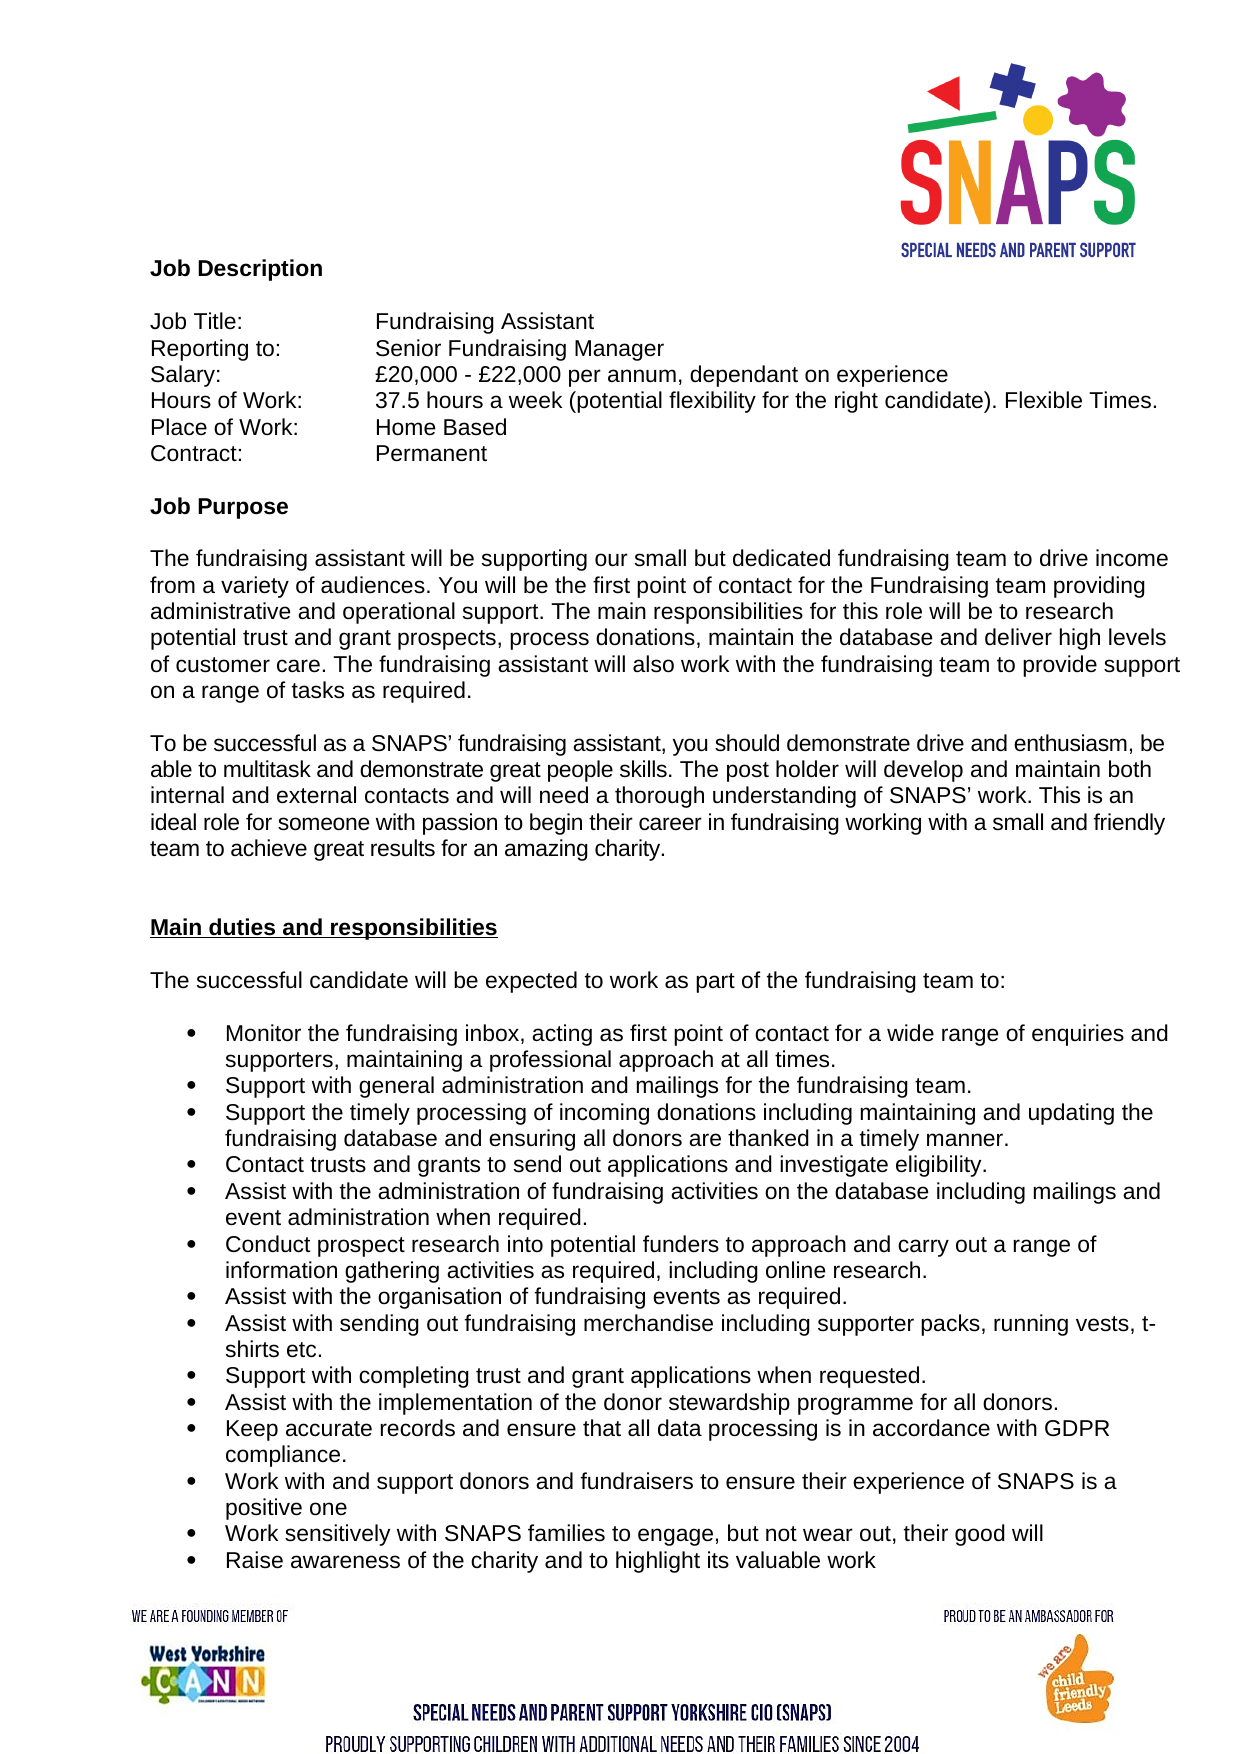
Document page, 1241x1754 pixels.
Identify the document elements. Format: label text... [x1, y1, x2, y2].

list Conduct prospect research into potential funders to approach and carry out a range of information gathering activities as required, including online research. [187, 1231, 1181, 1283]
text Place of Work: Home Based [150, 413, 1181, 440]
text The fundraising assistant will be supporting our small but dedicated fundraising team to drive income from a variety of audiences. You will be the first point of contact for the Fundraising team providing administrative and operational support. The main responsibilities for this role will be to research potential trust and grant prospects, process donations, maintain the database and deliver high levels of customer care. The fundraising assistant will also work with the fundraising team to provide support on a range of tasks as required. [150, 545, 1181, 703]
list Assist with sending out fundraising merchandise including supporter packs, running vests, t-shirts etc. [187, 1309, 1181, 1362]
picture [855, 31, 1178, 288]
list Work with and support donors and fundraisers to ensure their experience of SNAPS is a positive one [187, 1468, 1181, 1520]
list Assist with the organisation of fundraising events as required. [187, 1283, 1181, 1309]
list Assist with the implementation of the donor stewardship programme for all donors. [187, 1389, 1181, 1415]
text Job Purpose [150, 493, 1181, 519]
text Job Title: Fundraising Assistant [150, 308, 1181, 334]
picture [106, 1595, 1138, 1754]
text Contract: Permanent [150, 440, 1181, 466]
list Assist with the administration of fundraising activities on the database including mailings and event administration when required. [187, 1178, 1181, 1231]
list Support with general administration and mailings for the fundraising team. [187, 1072, 1181, 1099]
text Salary: £20,000 - £22,000 per annum, dependant on experience [150, 361, 1181, 387]
text Hours of Work: 37.5 hours a week (potential flexibility for the right candidate). Flexible Times. [150, 387, 1181, 413]
text Main duties and responsibilities [150, 914, 1181, 941]
text Reporting to: Senior Fundraising Manager [150, 334, 1181, 361]
list Work sensitively with SNAPS families to engage, but not wear out, their good will [187, 1520, 1181, 1547]
text The successful candidate will be expected to work as part of the fundraising team to: [150, 967, 1181, 993]
text Job Description [150, 255, 855, 282]
list Monitor the fundraising inbox, acting as first point of contact for a wide range of enquiries and supporters, maintaining a professional approach at all times. [187, 1020, 1181, 1072]
list Keep accurate records and ensure that all data processing is in accordance with GDPR compliance. [187, 1415, 1181, 1468]
list Raise awareness of the charity and to highlight its valuable work [187, 1547, 1181, 1573]
text To be successful as a SNAPS’ fundraising assistant, you should demonstrate drive and enthusiasm, be able to multitask and demonstrate great people skills. The post holder will develop and maintain both internal and external contacts and will need a thorough understanding of SNAPS’ work. This is an ideal role for someone with passion to begin their career in fundraising working with a small and friendly team to achieve great results for an amazing charity. [150, 730, 1181, 862]
list Support the timely processing of incoming donations including maintaining and updating the fundraising database and ensuring all donors are thanked in a timely manner. [187, 1099, 1181, 1151]
list Contact trusts and grants to send out applications and investigate eligibility. [187, 1151, 1181, 1178]
list Support with completing trust and grant applications when requested. [187, 1362, 1181, 1389]
